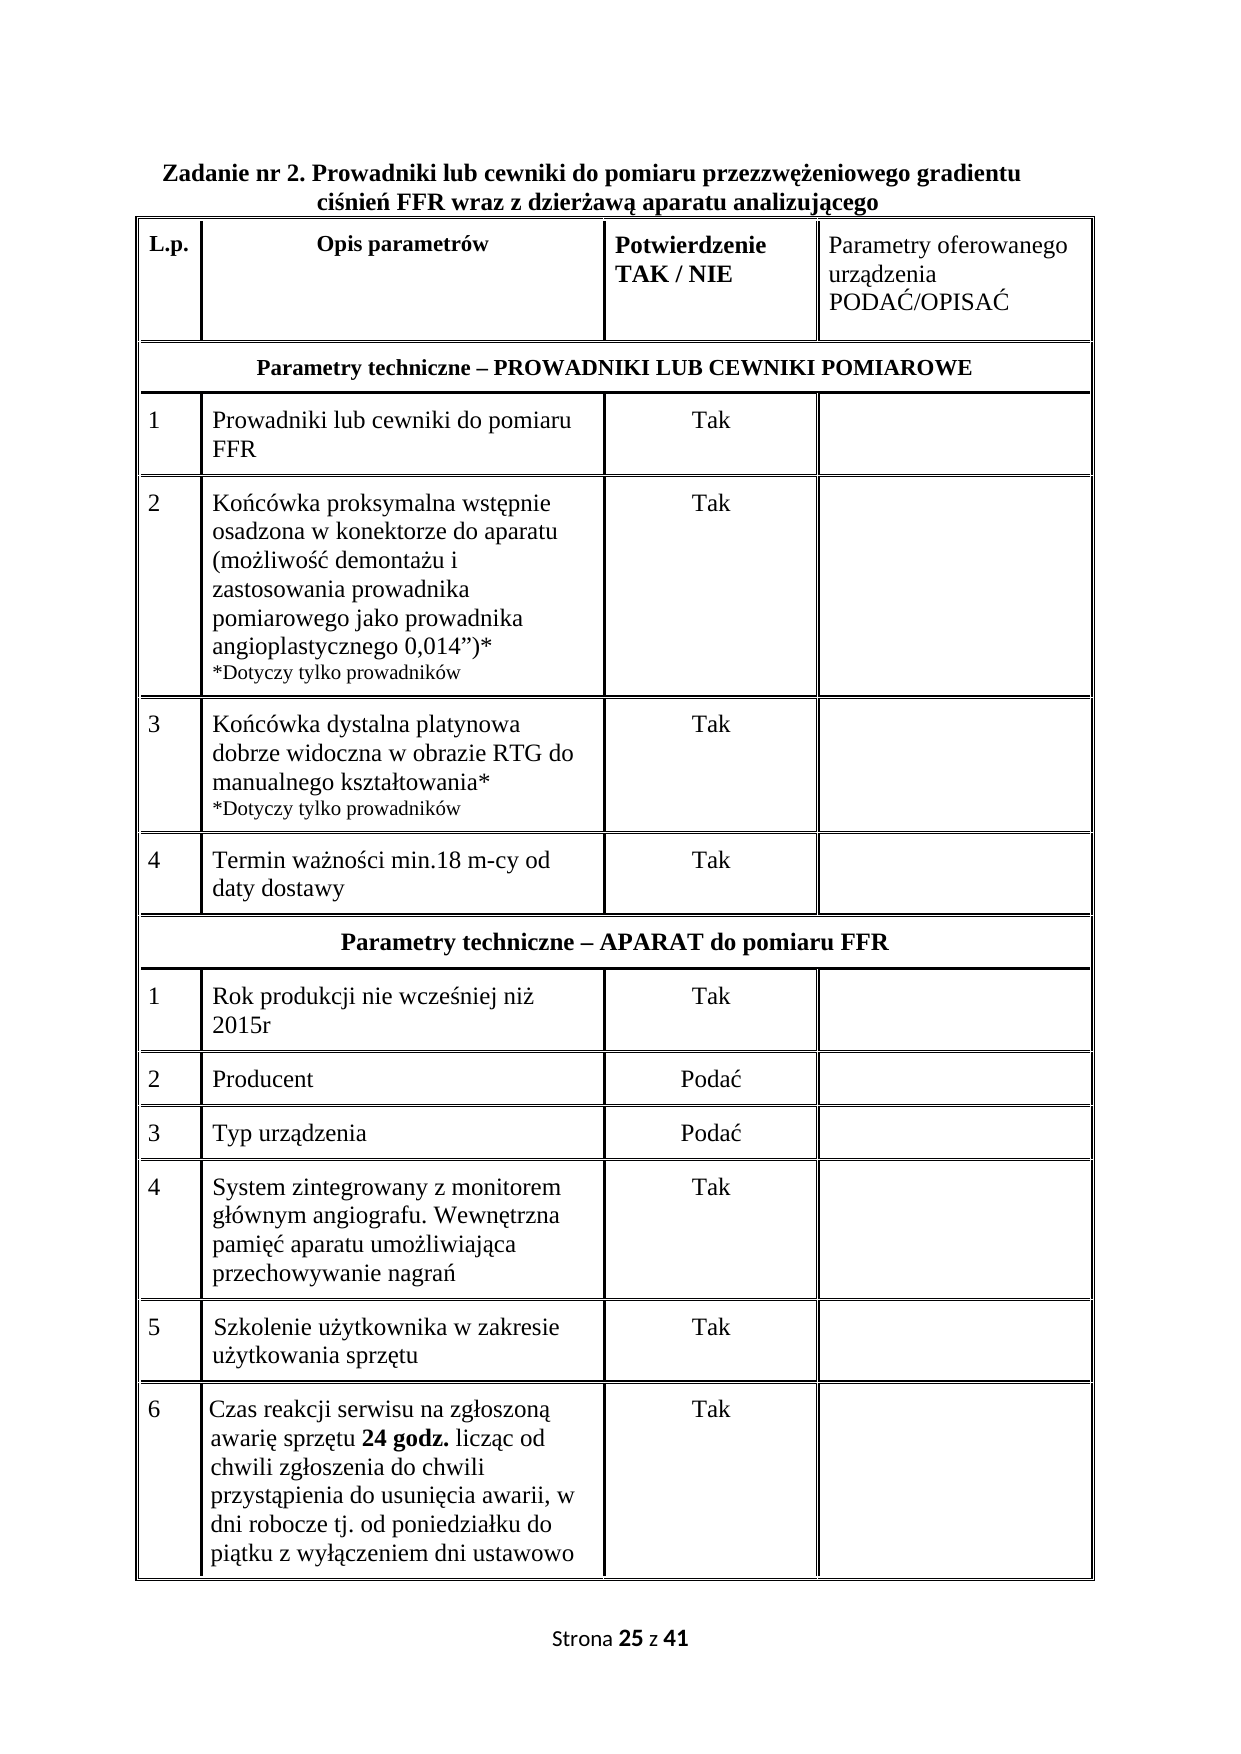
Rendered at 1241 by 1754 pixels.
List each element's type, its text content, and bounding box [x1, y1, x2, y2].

table_cell [818, 1380, 1092, 1578]
table_cell 6 [139, 1380, 201, 1578]
table_cell Typ urządzenia [203, 1107, 603, 1157]
table_cell Tak [606, 1301, 816, 1380]
table_cell Prowadniki lub cewniki do pomiaru FFR [203, 394, 603, 473]
table_cell Tak [604, 1380, 818, 1578]
table_cell Parametry techniczne – APARAT do pomiaru FFR [139, 913, 1092, 967]
table_cell 3 [139, 695, 200, 831]
table_cell Tak [606, 970, 816, 1050]
table_cell 2 [139, 474, 200, 695]
table_cell 3 [139, 1104, 200, 1157]
table_cell Tak [606, 1161, 816, 1297]
table_cell Tak [606, 394, 816, 473]
table_cell Parametry techniczne – PROWADNIKI LUB CEWNIKI POMIAROWE [139, 340, 1092, 391]
table_cell [818, 1050, 1093, 1103]
table_cell Podać [606, 1053, 816, 1103]
table_cell 1 [139, 391, 200, 473]
table_header L.p. [139, 219, 201, 339]
table_cell 4 [137, 831, 201, 913]
table_cell [820, 1158, 1092, 1297]
table_cell [820, 391, 1091, 473]
table_cell Tak [606, 699, 816, 831]
table_cell Końcówka dystalna platynowa dobrze widoczna w obrazie RTG do manualnego kształtowania* *Dotyczy tylko prowadników [203, 699, 603, 831]
table_cell Szkolenie użytkownika w zakresie użytkowania sprzętu [203, 1301, 603, 1380]
table_cell [820, 474, 1092, 695]
table_cell 1 [139, 967, 200, 1050]
table_cell 2 [137, 1050, 201, 1103]
table_cell Tak [606, 834, 816, 913]
table_cell 4 [139, 1158, 200, 1297]
table_header Opis parametrów [201, 217, 604, 339]
table_cell Tak [606, 477, 816, 695]
table_cell [820, 1298, 1092, 1380]
table_cell Podać [606, 1107, 816, 1157]
table_cell [820, 1104, 1092, 1157]
table_cell Producent [203, 1053, 603, 1103]
table_header Parametry oferowanego urządzenia PODAĆ/OPISAĆ [818, 219, 1091, 339]
table_header Potwierdzenie TAK / NIE [604, 217, 818, 339]
table_cell Rok produkcji nie wcześniej niż 2015r [203, 970, 603, 1050]
table_cell Końcówka proksymalna wstępnie osadzona w konektorze do aparatu (możliwość demontażu i zastosowania prowadnika pomiarowego jako prowadnika angioplastycznego 0,014”)* *Dotyczy tylko prowadników [203, 477, 603, 695]
text Zadanie nr 2. Prowadniki lub cewniki do pomiaru przezzwężeniowego gradientu ciśnień FFR wraz z dzierżawą aparatu analizującego [162, 158, 1093, 216]
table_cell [201, 1384, 604, 1578]
table_cell Termin ważności min.18 m-cy od daty dostawy [203, 834, 603, 913]
table_cell 5 [139, 1298, 200, 1380]
table_cell [818, 831, 1093, 913]
table_cell [820, 967, 1091, 1050]
table_cell [820, 695, 1092, 831]
table_cell System zintegrowany z monitorem głównym angiografu. Wewnętrzna pamięć aparatu umożliwiająca przechowywanie nagrań [203, 1161, 603, 1297]
